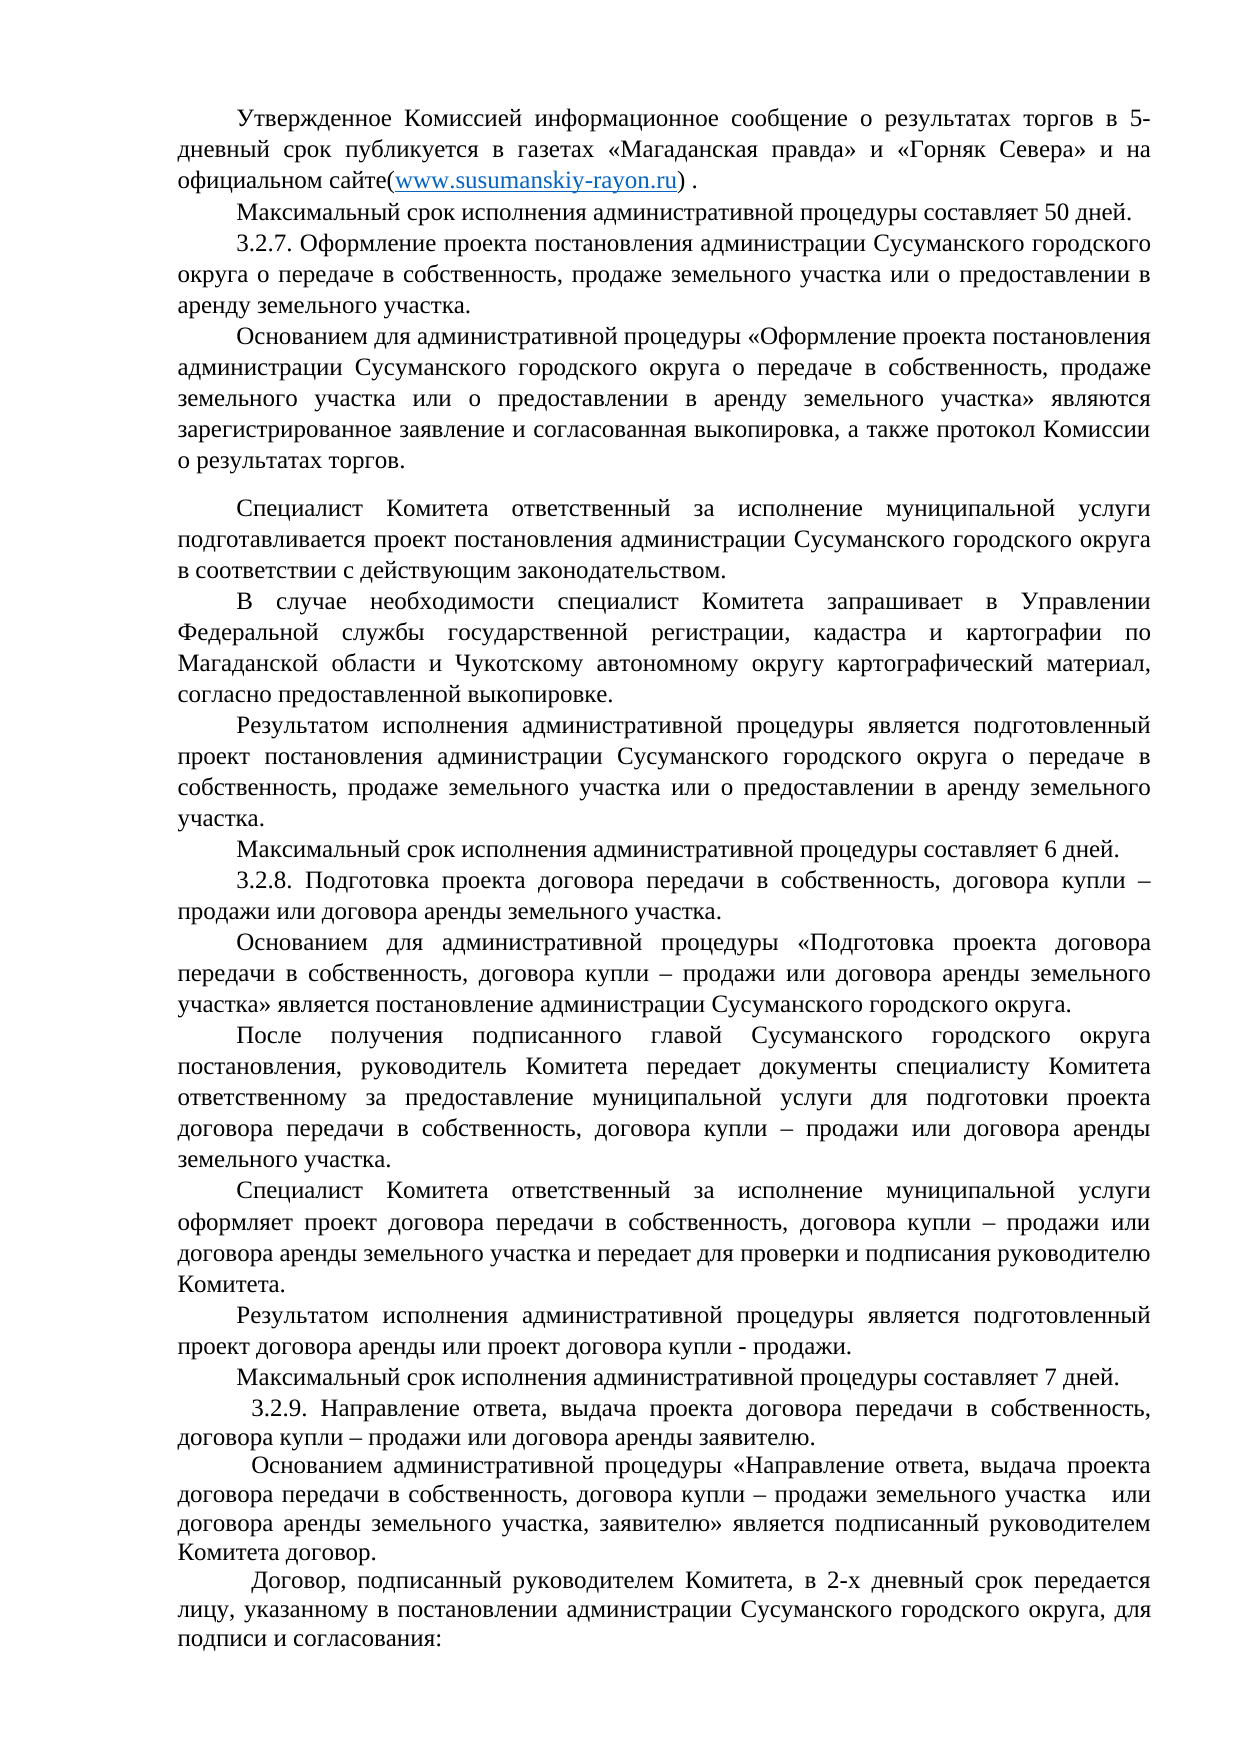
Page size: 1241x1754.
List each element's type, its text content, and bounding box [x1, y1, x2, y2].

text Результатом исполнения административной процедуры является подготовленный проект постановления администрации Сусуманского городского округа о передаче в собственность, продаже земельного участка или о предоставлении в аренду земельного участка. [177, 710, 1152, 832]
text Максимальный срок исполнения административной процедуры составляет 7 дней. [177, 1362, 1152, 1391]
text Основанием для административной процедуры «Подготовка проекта договора передачи в собственность, договора купли – продажи или договора аренды земельного участка» является постановление администрации Сусуманского городского округа. [177, 927, 1152, 1018]
text После получения подписанного главой Сусуманского городского округа постановления, руководитель Комитета передает документы специалисту Комитета ответственному за предоставление муниципальной услуги для подготовки проекта договора передачи в собственность, договора купли – продажи или договора аренды земельного участка. [177, 1020, 1152, 1173]
text Максимальный срок исполнения административной процедуры составляет 6 дней. [177, 834, 1152, 863]
text Специалист Комитета ответственный за исполнение муниципальной услуги оформляет проект договора передачи в собственность, договора купли – продажи или договора аренды земельного участка и передает для проверки и подписания руководителю Комитета. [177, 1176, 1152, 1297]
text 3.2.9. Направление ответа, выдача проекта договора передачи в собственность, договора купли – продажи или договора аренды заявителю. [177, 1393, 1152, 1450]
text Основанием для административной процедуры «Оформление проекта постановления администрации Сусуманского городского округа о передаче в собственность, продаже земельного участка или о предоставлении в аренду земельного участка» являются зарегистрированное заявление и согласованная выкопировка, а также протокол Комиссии о результатах торгов. [177, 321, 1152, 474]
text 3.2.8. Подготовка проекта договора передачи в собственность, договора купли – продажи или договора аренды земельного участка. [177, 865, 1152, 925]
text Утвержденное Комиссией информационное сообщение о результатах торгов в 5-дневный срок публикуется в газетах «Магаданская правда» и «Горняк Севера» и на официальном сайте(www.susumanskiy-rayon.ru) . [177, 103, 1152, 194]
text 3.2.7. Оформление проекта постановления администрации Сусуманского городского округа о передаче в собственность, продаже земельного участка или о предоставлении в аренду земельного участка. [177, 228, 1152, 318]
text Специалист Комитета ответственный за исполнение муниципальной услуги подготавливается проект постановления администрации Сусуманского городского округа в соответствии с действующим законодательством. [177, 493, 1152, 583]
text В случае необходимости специалист Комитета запрашивает в Управлении Федеральной службы государственной регистрации, кадастра и картографии по Магаданской области и Чукотскому автономному округу картографический материал, согласно предоставленной выкопировке. [177, 586, 1152, 708]
text Основанием административной процедуры «Направление ответа, выдача проекта договора передачи в собственность, договора купли – продажи земельного участка или договора аренды земельного участка, заявителю» является подписанный руководителем Комитета договор. [177, 1450, 1152, 1565]
text Договор, подписанный руководителем Комитета, в 2-х дневный срок передается лицу, указанному в постановлении администрации Сусуманского городского округа, для подписи и согласования: [177, 1565, 1152, 1652]
text Максимальный срок исполнения административной процедуры составляет 50 дней. [177, 197, 1152, 225]
text Результатом исполнения административной процедуры является подготовленный проект договора аренды или проект договора купли - продажи. [177, 1300, 1152, 1359]
